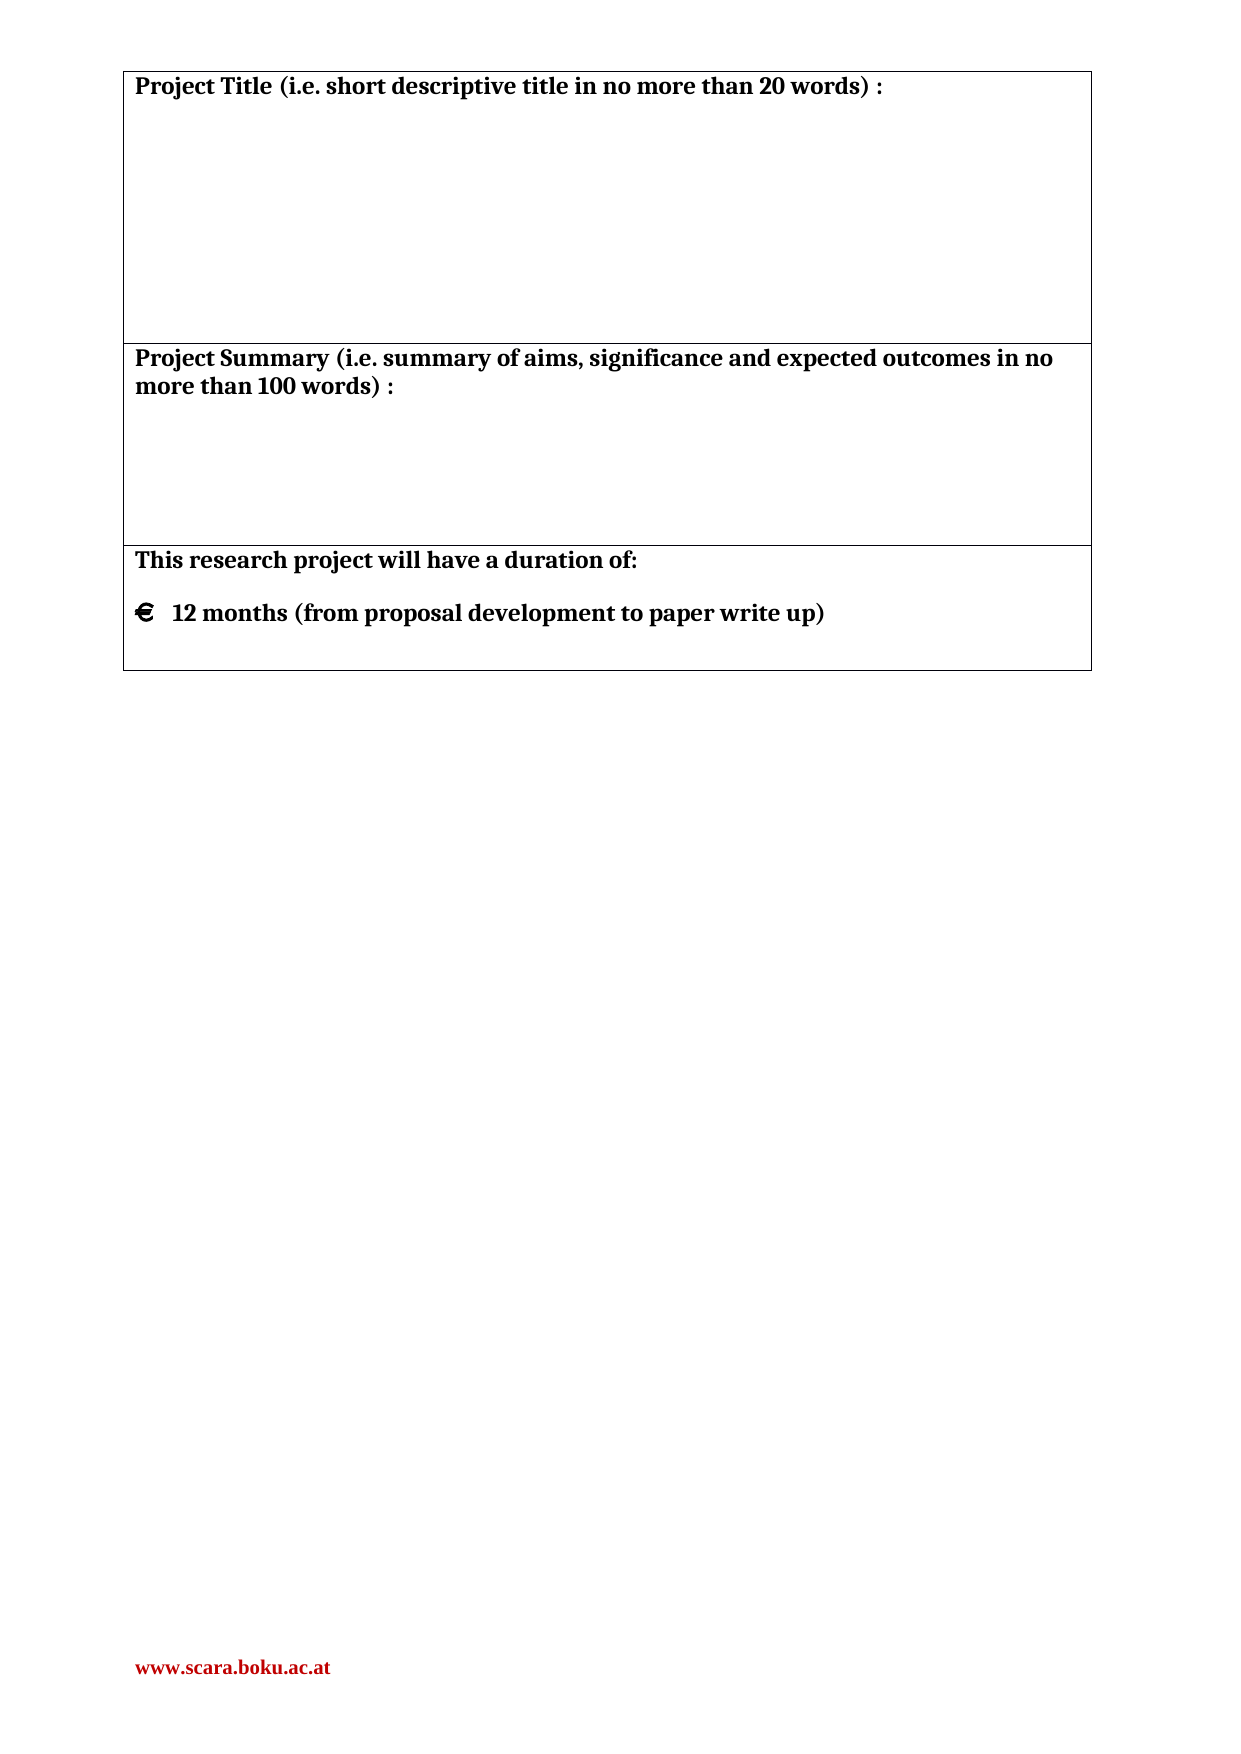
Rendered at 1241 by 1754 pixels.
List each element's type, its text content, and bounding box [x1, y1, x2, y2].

table_cell Project Title (i.e. short descriptive title in no more than 20 words) : [124, 72, 1091, 342]
table_cell Project Summary (i.e. summary of aims, significance and expected outcomes in no more than 100 words) : [124, 344, 1091, 545]
table_cell This research project will have a duration of: 12 months (from proposal development to paper write up) [124, 546, 1091, 670]
